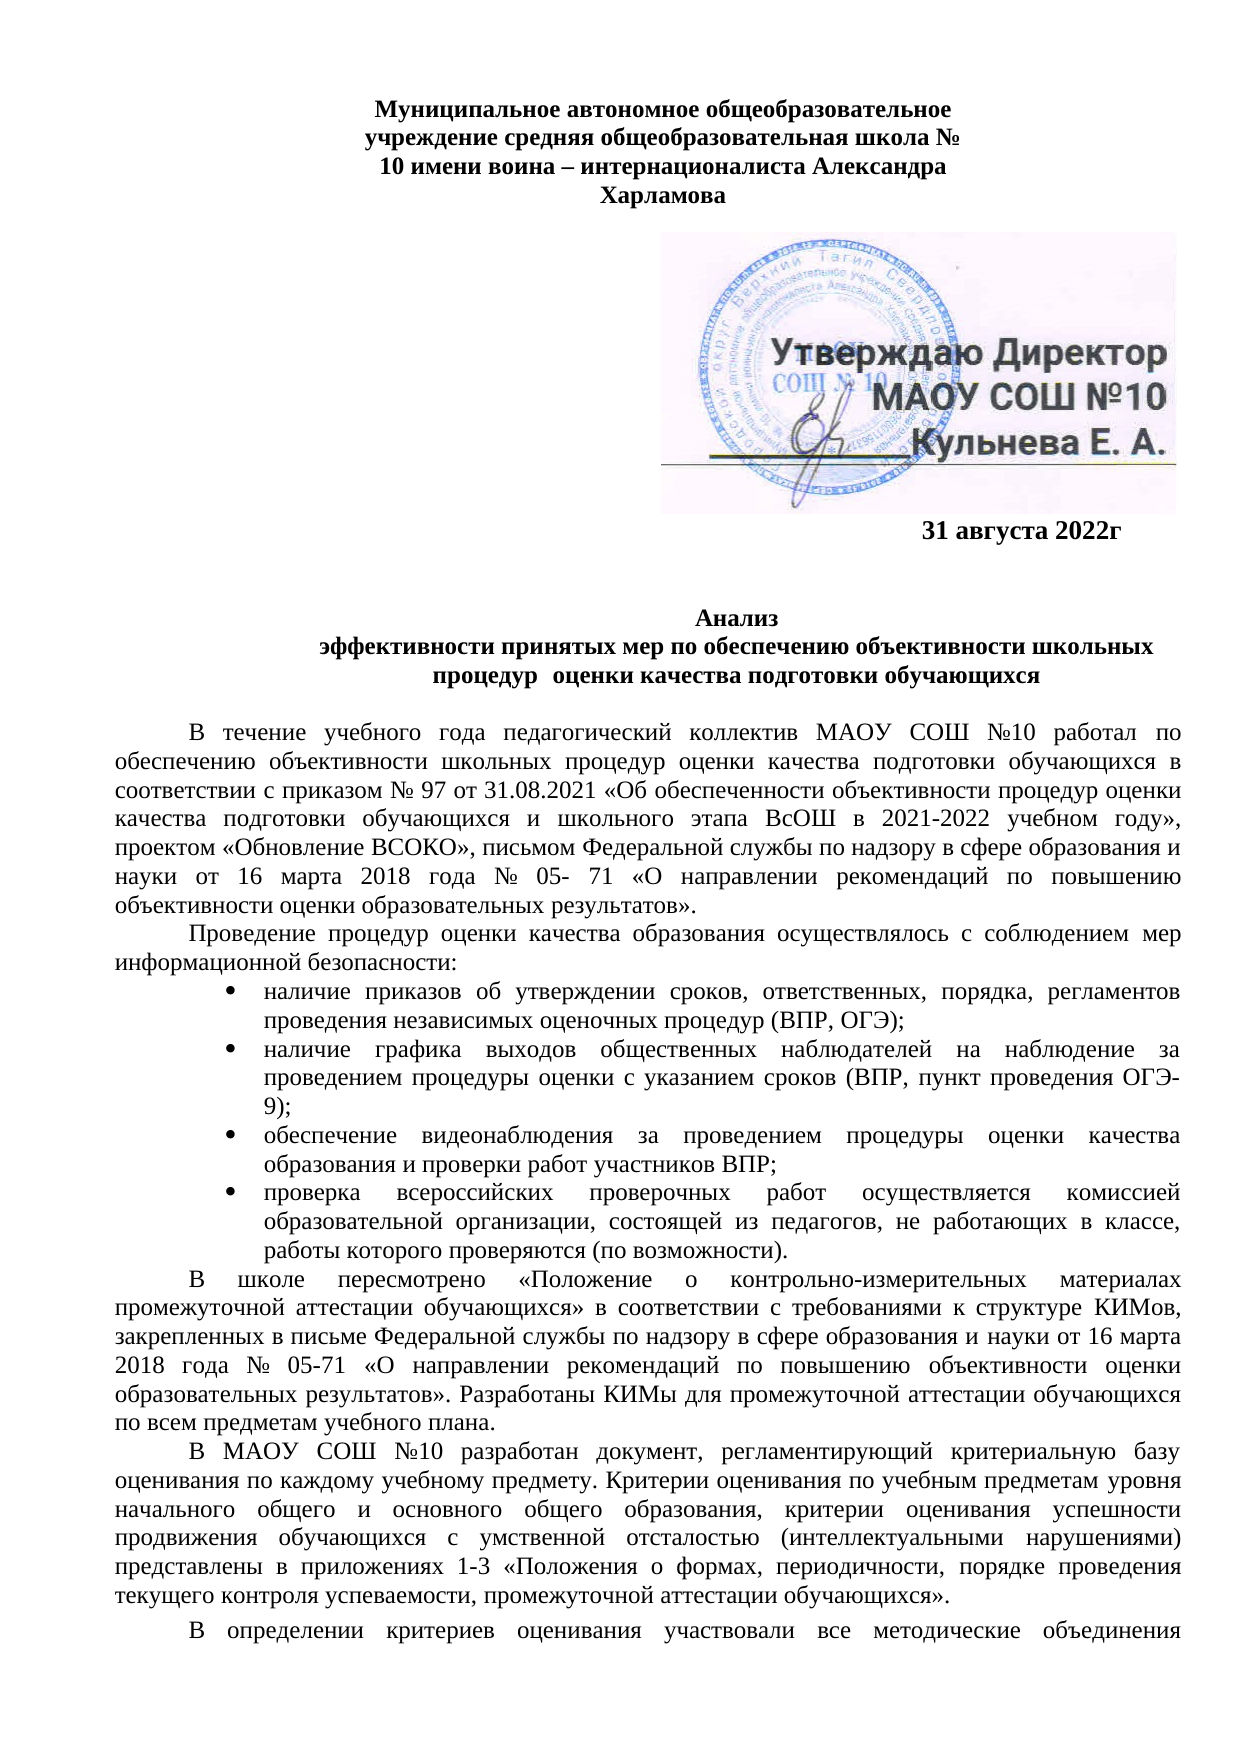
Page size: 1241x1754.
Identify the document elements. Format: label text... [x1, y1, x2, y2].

list обеспечение видеонаблюдения за проведением процедуры оценки качества образования и проверки работ участников ВПР; [226, 1120, 1181, 1177]
list наличие приказов об утверждении сроков, ответственных, порядка, регламентов проведения независимых оценочных процедур (ВПР, ОГЭ); [226, 976, 1181, 1033]
text Проведение процедур оценки качества образования осуществлялось с соблюдением мер информационной безопасности: [114, 918, 1181, 976]
picture [661, 232, 1177, 514]
subtitle Муниципальное автономное общеобразовательное учреждение средняя общеобразовательная школа № 10 имени воина – интернационалиста Александра Харламова [351, 94, 975, 209]
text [114, 1616, 1181, 1644]
text В течение учебного года педагогический коллектив МАОУ СОШ №10 работал по обеспечению объективности школьных процедур оценки качества подготовки обучающихся в соответствии с приказом № 97 от 31.08.2021 «Об обеспеченности объективности процедур оценки качества подготовки обучающихся и школьного этапа ВсОШ в 2021-2022 учебном году», проектом «Обновление ВСОКО», письмом Федеральной службы по надзору в сфере образования и науки от 16 марта 2018 года № 05- 71 «О направлении рекомендаций по повышению объективности оценки образовательных результатов». [114, 717, 1182, 918]
list наличие графика выходов общественных наблюдателей на наблюдение за проведением процедуры оценки с указанием сроков (ВПР, пункт проведения ОГЭ-9); [226, 1034, 1181, 1120]
list проверка всероссийских проверочных работ осуществляется комиссией образовательной организации, состоящей из педагогов, не работающих в классе, работы которого проверяются (по возможности). [226, 1177, 1181, 1264]
title Анализ [306, 603, 1167, 631]
title эффективности принятых мер по обеспечению объективности школьных процедур оценки качества подготовки обучающихся [306, 631, 1167, 689]
text 31 августа 2022г [661, 514, 1121, 545]
text В МАОУ СОШ №10 разработан документ, регламентирующий критериальную базу оценивания по каждому учебному предмету. Критерии оценивания по учебным предметам уровня начального общего и основного общего образования, критерии оценивания успешности продвижения обучающихся с умственной отсталостью (интеллектуальными нарушениями) представлены в приложениях 1-3 «Положения о формах, периодичности, порядке проведения текущего контроля успеваемости, промежуточной аттестации обучающихся». [114, 1436, 1181, 1609]
text В школе пересмотрено «Положение о контрольно-измерительных материалах промежуточной аттестации обучающихся» в соответствии с требованиями к структуре КИМов, закрепленных в письме Федеральной службы по надзору в сфере образования и науки от 16 марта 2018 года № 05-71 «О направлении рекомендаций по повышению объективности оценки образовательных результатов». Разработаны КИМы для промежуточной аттестации обучающихся по всем предметам учебного плана. [114, 1264, 1181, 1436]
